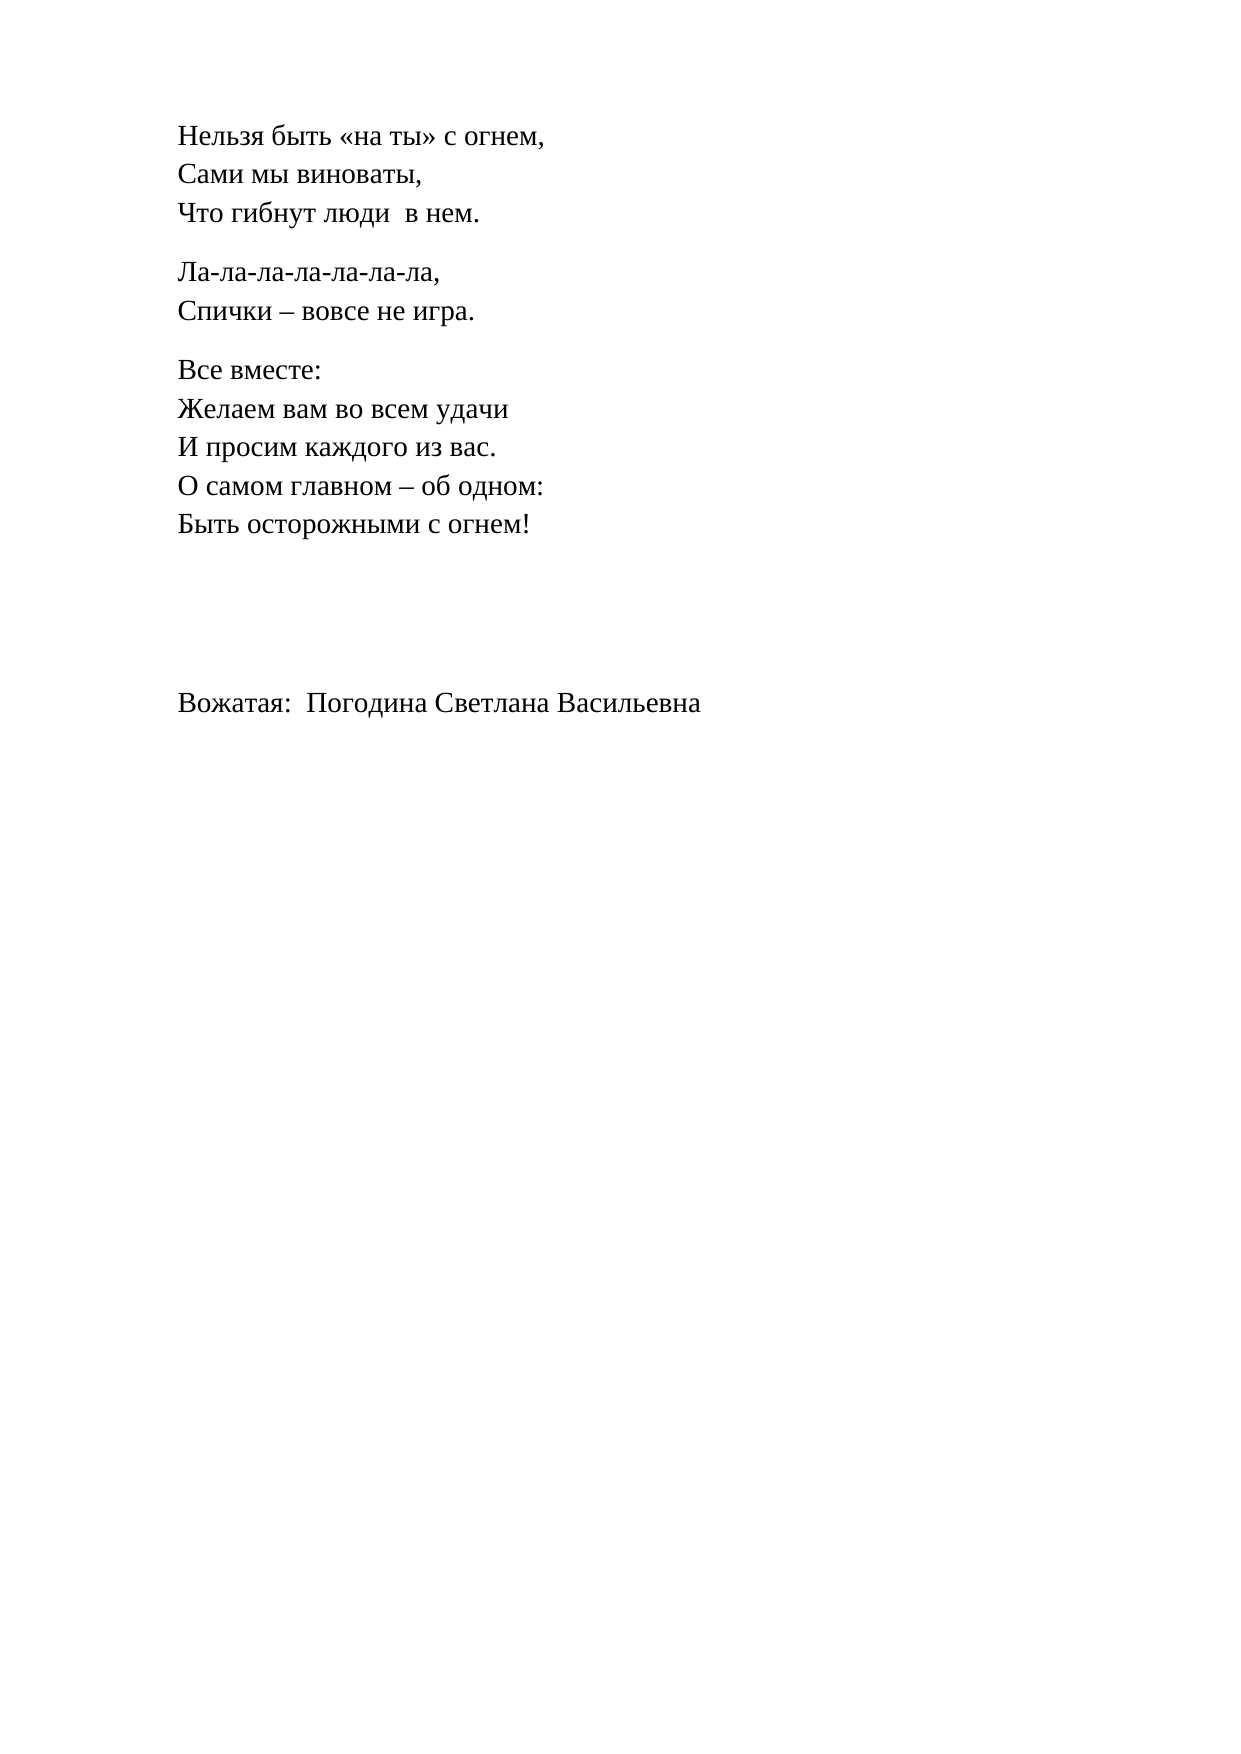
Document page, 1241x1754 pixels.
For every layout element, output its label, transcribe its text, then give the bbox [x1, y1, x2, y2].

text Ла-ла-ла-ла-ла-ла-ла, Спички – вовсе не игра. [177, 254, 1152, 327]
text Все вместе: Желаем вам во всем удачи И просим каждого из вас. О самом главном – об одном: Быть осторожными с огнем! [177, 352, 1152, 540]
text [177, 118, 1152, 229]
text Вожатая: Погодина Светлана Васильевна [177, 685, 1152, 718]
